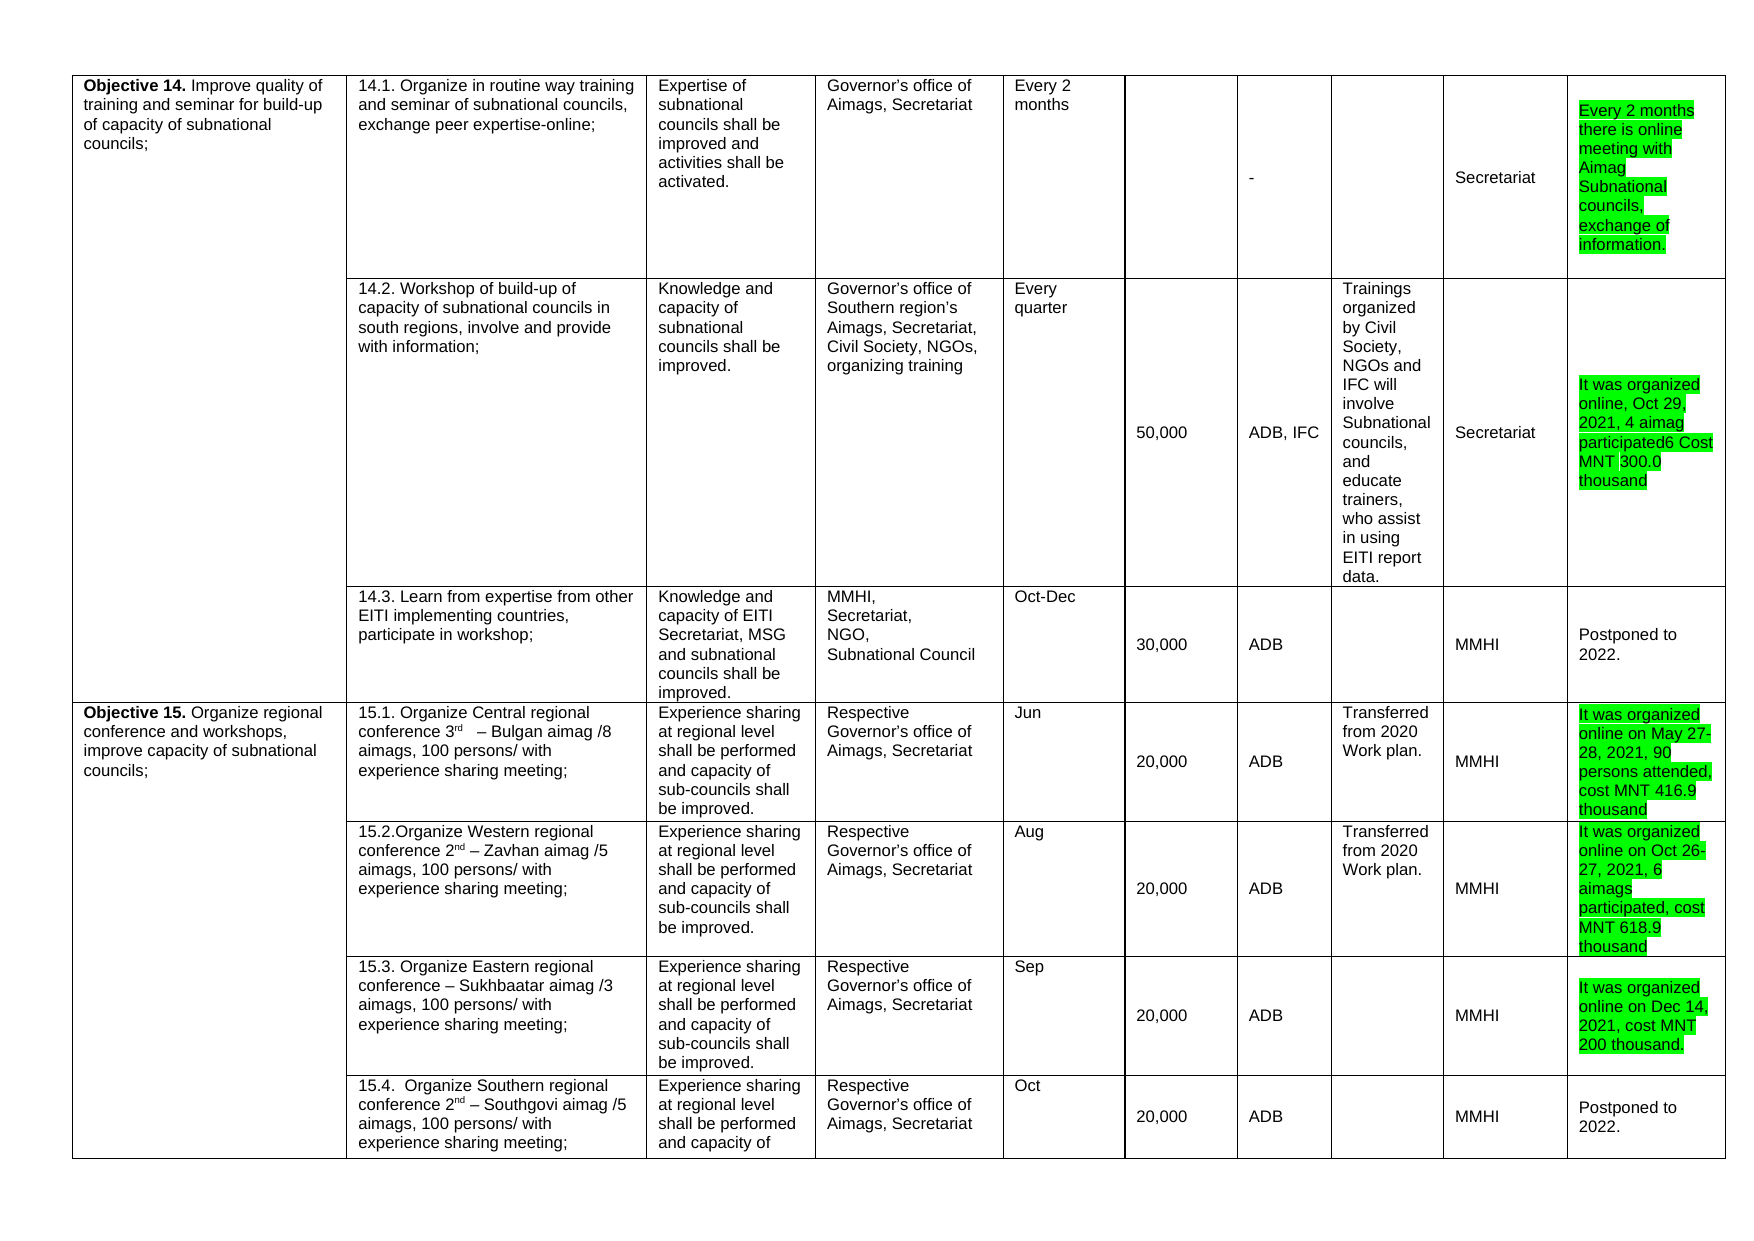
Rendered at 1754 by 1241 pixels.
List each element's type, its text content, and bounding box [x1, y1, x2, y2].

table_cell 20,000 [1126, 1076, 1237, 1158]
table_cell Every quarter [1004, 279, 1124, 586]
table_cell 20,000 [1126, 822, 1237, 956]
table_cell Oct-Dec [1004, 587, 1124, 702]
table_cell Respective Governor’s office of Aimags, Secretariat [816, 822, 1003, 956]
table_cell Objective 15. Organize regional conference and workshops, improve capacity of subnational councils; [73, 703, 346, 1158]
table_cell [1332, 957, 1443, 1074]
table_cell ADB [1238, 957, 1331, 1074]
table_cell Transferred from 2020 Work plan. [1332, 703, 1443, 821]
table_cell 15.3. Organize Eastern regional conference – Sukhbaatar aimag /3 aimags, 100 persons/ with experience sharing meeting; [347, 957, 646, 1074]
table_cell MMHI [1444, 822, 1567, 956]
table_cell ADB [1238, 822, 1331, 956]
table_cell Respective Governor’s office of Aimags, Secretariat [816, 957, 1003, 1074]
table_cell MMHI [1444, 587, 1567, 702]
table_cell Sep [1004, 957, 1124, 1074]
table_cell Experience sharing at regional level shall be performed and capacity of sub-councils shall be improved. [647, 957, 815, 1074]
table_cell 14.2. Workshop of build-up of capacity of subnational councils in south regions, involve and provide with information; [347, 279, 646, 586]
table_cell Jun [1004, 703, 1124, 821]
table_cell MMHI [1444, 703, 1567, 821]
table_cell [816, 76, 1003, 278]
table_cell 14.1. Organize in routine way training and seminar of subnational councils, exchange peer expertise-online; [347, 76, 646, 278]
table_cell 20,000 [1126, 703, 1237, 821]
table_cell Trainings organized by Civil Society, NGOs and IFC will involve Subnational councils, and educate trainers, who assist in using EITI report data. [1332, 279, 1443, 586]
table_cell 14.3. Learn from expertise from other EITI implementing countries, participate in workshop; [347, 587, 646, 702]
table_cell Expertise of subnational councils shall be improved and activities shall be activated. [647, 76, 815, 278]
table_cell Every 2 months there is online meeting with Aimag Subnational councils, exchange of information. [1568, 76, 1725, 278]
table_cell It was organized online on Oct 26-27, 2021, 6 aimags participated, cost MNT 618.9 thousand [1568, 822, 1725, 956]
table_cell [816, 1076, 1003, 1158]
table_cell ADB [1238, 703, 1331, 821]
table_cell [1126, 76, 1237, 278]
table_cell Oct [1004, 1076, 1124, 1158]
table_cell Knowledge and capacity of subnational councils shall be improved. [647, 279, 815, 586]
table_cell MMHI [1444, 957, 1567, 1074]
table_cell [647, 1076, 815, 1158]
table_cell ADB [1238, 1076, 1331, 1158]
table_cell [1332, 76, 1443, 278]
table_cell MMHI, Secretariat, NGO, Subnational Council [816, 587, 1003, 702]
table_cell It was organized online on Dec 14, 2021, cost MNT 200 thousand. [1568, 957, 1725, 1074]
table_cell Secretariat [1444, 279, 1567, 586]
table_cell Postponed to 2022. [1568, 1076, 1725, 1158]
table_cell Secretariat [1444, 76, 1567, 278]
table_cell 50,000 [1126, 279, 1237, 586]
table_cell Experience sharing at regional level shall be performed and capacity of sub-councils shall be improved. [647, 822, 815, 956]
table_cell Knowledge and capacity of EITI Secretariat, MSG and subnational councils shall be improved. [647, 587, 815, 702]
table_cell It was organized online on May 27-28, 2021, 90 persons attended, cost MNT 416.9 thousand [1568, 703, 1725, 821]
table_cell Objective 14. Improve quality of training and seminar for build-up of capacity of subnational councils; [73, 76, 346, 702]
table_cell [1332, 1076, 1443, 1158]
table_cell Transferred from 2020 Work plan. [1332, 822, 1443, 956]
table_cell It was organized online, Oct 29, 2021, 4 aimag participated6 Cost MNT 300.0 thousand [1568, 279, 1725, 586]
table_cell Governor’s office of Southern region’s Aimags, Secretariat, Civil Society, NGOs, organizing training [816, 279, 1003, 586]
table_cell - [1238, 76, 1331, 278]
table_cell 15.2.Organize Western regional conference 2nd – Zavhan aimag /5 aimags, 100 persons/ with experience sharing meeting; [347, 822, 646, 956]
table_cell 30,000 [1126, 587, 1237, 702]
table_cell Respective Governor’s office of Aimags, Secretariat [816, 703, 1003, 821]
table_cell ADB [1238, 587, 1331, 702]
table_cell 15.1. Organize Central regional conference 3rd – Bulgan aimag /8 aimags, 100 persons/ with experience sharing meeting; [347, 703, 646, 821]
table_cell MMHI [1444, 1076, 1567, 1158]
table_cell Experience sharing at regional level shall be performed and capacity of sub-councils shall be improved. [647, 703, 815, 821]
table_cell ADB, IFC [1238, 279, 1331, 586]
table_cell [347, 1076, 646, 1158]
table_cell 20,000 [1126, 957, 1237, 1074]
table_cell [1332, 587, 1443, 702]
table_cell Every 2 months [1004, 76, 1124, 278]
table_cell Aug [1004, 822, 1124, 956]
table_cell Postponed to 2022. [1568, 587, 1725, 702]
